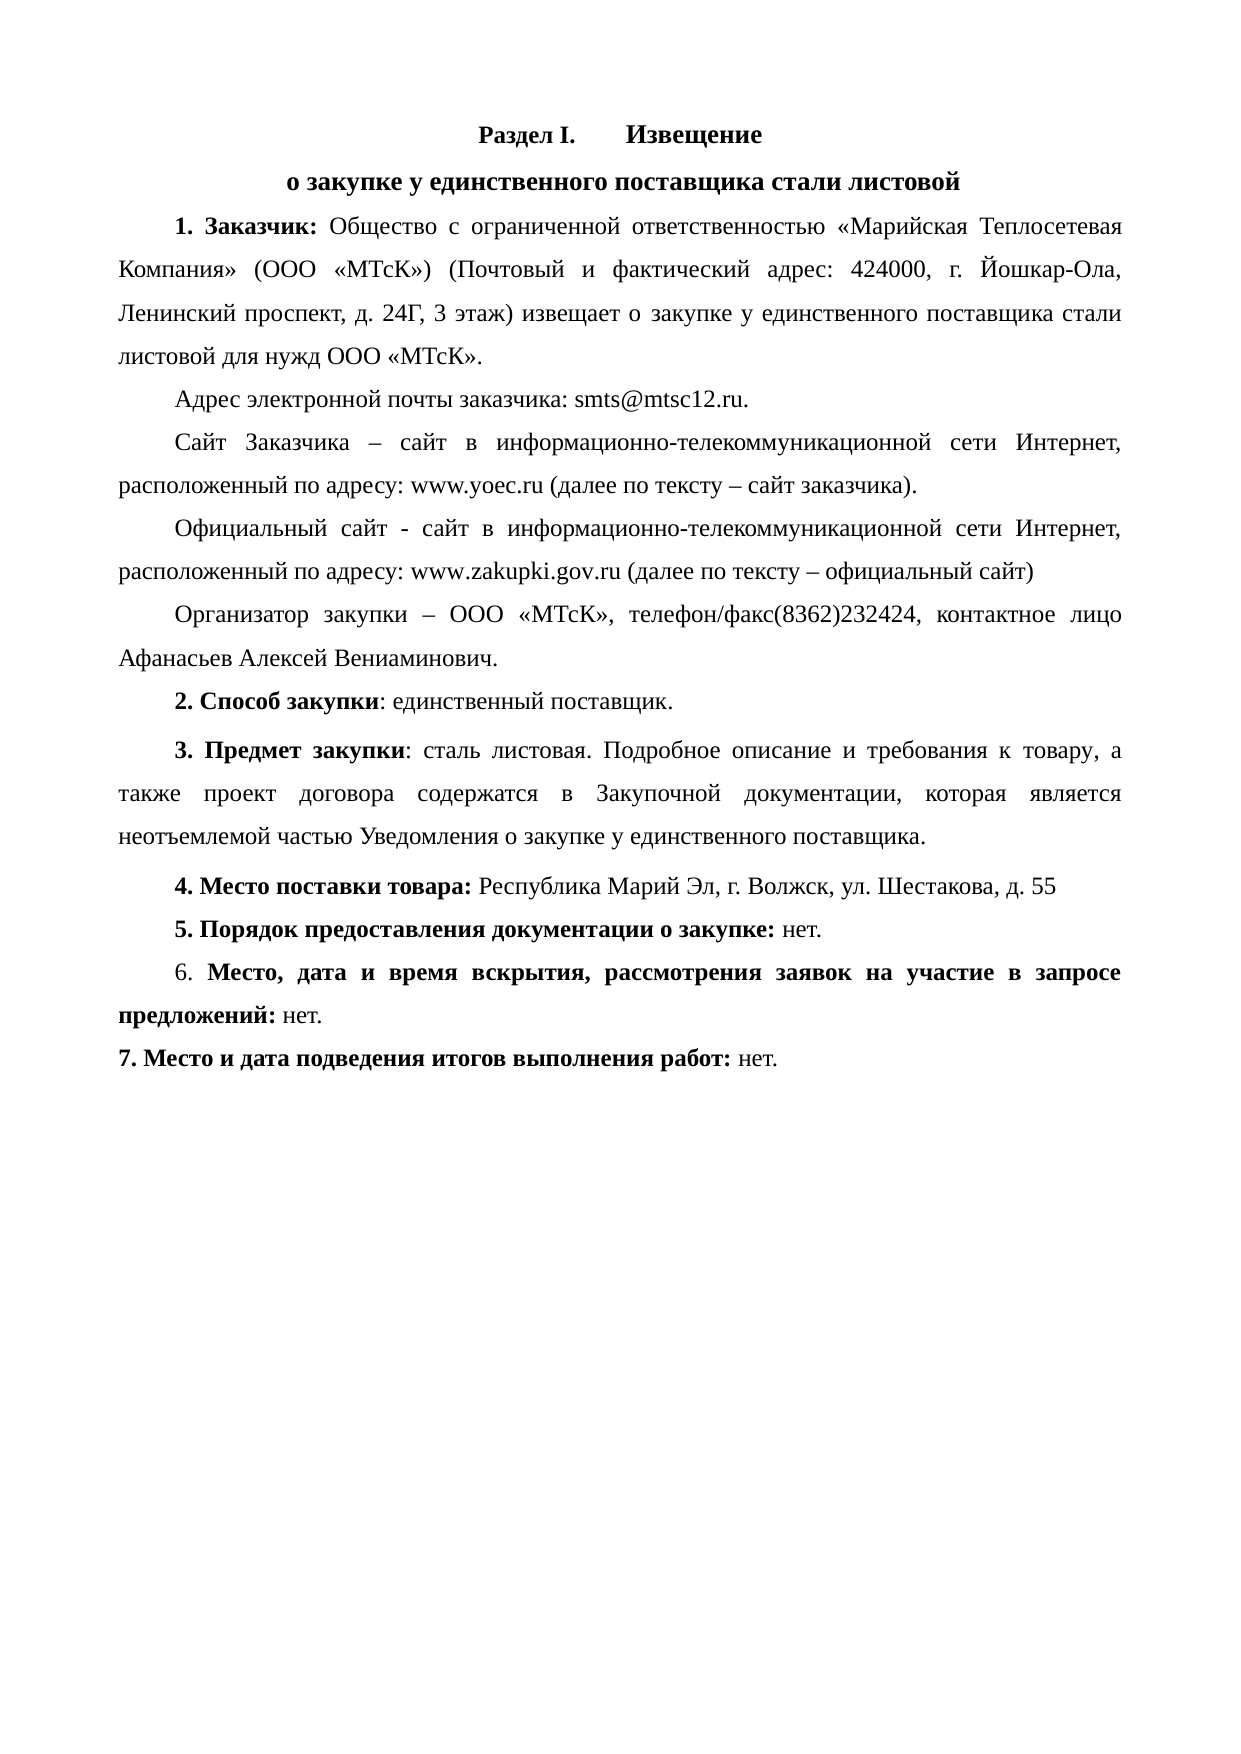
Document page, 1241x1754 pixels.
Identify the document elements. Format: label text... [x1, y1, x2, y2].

text 7. Место и дата подведения итогов выполнения работ: нет. [118, 1043, 1122, 1072]
text 3. Предмет закупки: сталь листовая. Подробное описание и требования к товару, а также проект договора содержатся в Закупочной документации, которая является неотъемлемой частью Уведомления о закупке у единственного поставщика. [118, 735, 1122, 850]
text Раздел I. Извещение [118, 118, 1122, 149]
text 1. Заказчик: Общество с ограниченной ответственностью «Марийская Теплосетевая Компания» (ООО «МТсК») (Почтовый и фактический адрес: 424000, г. Йошкар-Ола, Ленинский проспект, д. 24Г, 3 этаж) извещает о закупке у единственного поставщика стали листовой для нужд ООО «МТсК». [118, 211, 1122, 369]
text 2. Способ закупки: единственный поставщик. [118, 686, 1122, 714]
text Организатор закупки – ООО «МТсК», телефон/факс(8362)232424, контактное лицо Афанасьев Алексей Вениаминович. [118, 599, 1122, 671]
text Адрес электронной почты заказчика: smts@mtsc12.ru. [118, 384, 1122, 413]
text 5. Порядок предоставления документации о закупке: нет. [118, 914, 1122, 943]
text Сайт Заказчика – сайт в информационно-телекоммуникационной сети Интернет, расположенный по адресу: www.yoec.ru (далее по тексту – сайт заказчика). [118, 427, 1122, 499]
text 4. Место поставки товара: Республика Марий Эл, г. Волжск, ул. Шестакова, д. 55 [118, 871, 1122, 899]
text Официальный сайт - сайт в информационно-телекоммуникационной сети Интернет, расположенный по адресу: www.zakupki.gov.ru (далее по тексту – официальный сайт) [118, 513, 1122, 585]
text 6. Место, дата и время вскрытия, рассмотрения заявок на участие в запросе предложений: нет. [118, 957, 1122, 1029]
text о закупке у единственного поставщика стали листовой [118, 165, 1122, 196]
